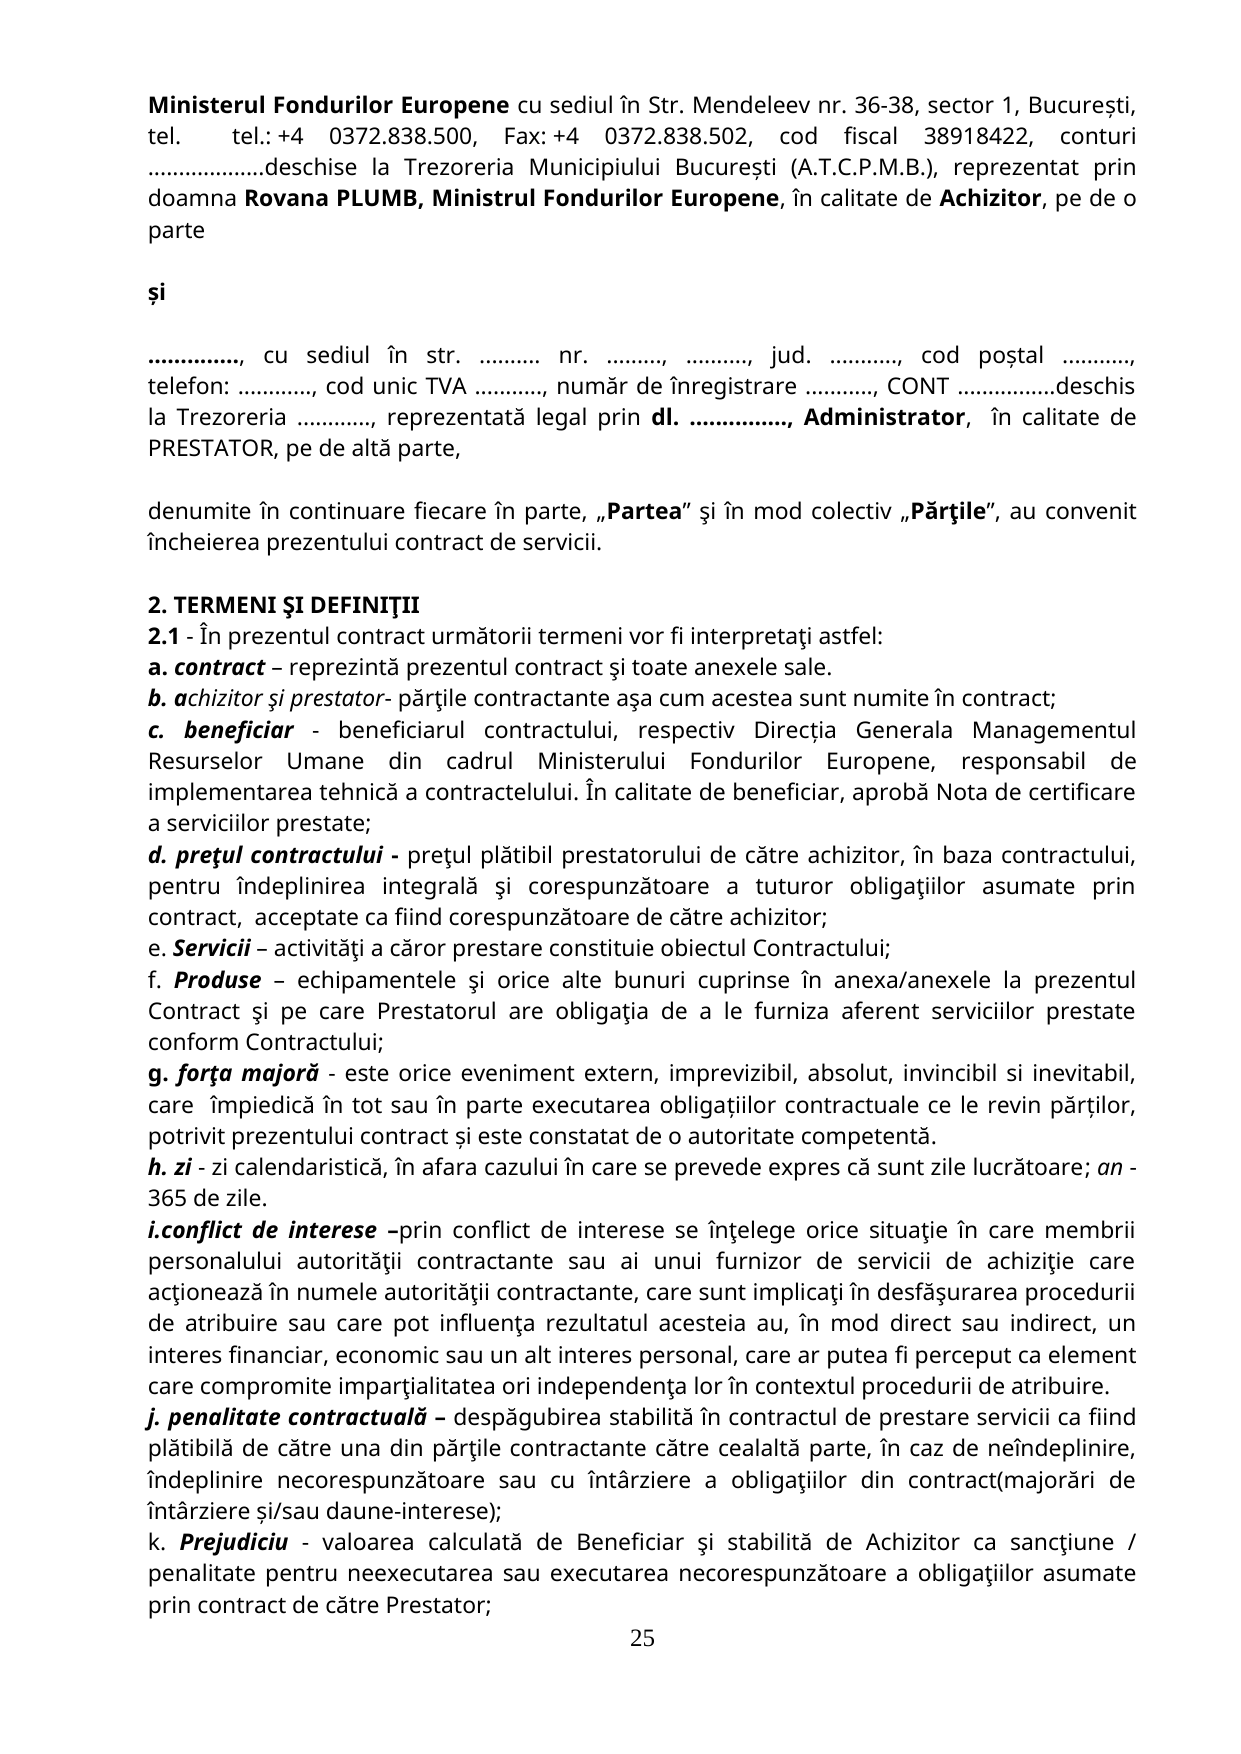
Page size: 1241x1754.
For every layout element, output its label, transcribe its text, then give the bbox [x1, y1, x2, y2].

text k. Prejudiciu - valoarea calculată de Beneficiar şi stabilită de Achizitor ca sancţiune / penalitate pentru neexecutarea sau executarea necorespunzătoare a obligaţiilor asumate prin contract de către Prestator; [148, 1526, 1137, 1620]
text .............., cu sediul în str. .......... nr. ........., .........., jud. ..........., cod poştal ..........., telefon: ............, cod unic TVA ..........., număr de înregistrare ..........., CONT ................deschis la Trezoreria ............, reprezentată legal prin dl. ..............., Administrator, în calitate de PRESTATOR, pe de altă parte, [148, 339, 1137, 464]
text c. beneficiar - beneficiarul contractului, respectiv Direcția Generala Managementul Resurselor Umane din cadrul Ministerului Fondurilor Europene, responsabil de implementarea tehnică a contractelului. În calitate de beneficiar, aprobă Nota de certificare a serviciilor prestate; [148, 714, 1137, 839]
text denumite în continuare fiecare în parte, „Partea” şi în mod colectiv „Părţile”, au convenit încheierea prezentului contract de servicii. [148, 495, 1137, 557]
text h. zi - zi calendaristică, în afara cazului în care se prevede expres că sunt zile lucrătoare; an - 365 de zile. [148, 1151, 1137, 1214]
text e. Servicii – activităţi a căror prestare constituie obiectul Contractului; [148, 932, 1137, 964]
text 2. TERMENI ŞI DEFINIŢII [148, 589, 1137, 620]
text j. penalitate contractuală – despăgubirea stabilită în contractul de prestare servicii ca fiind plătibilă de către una din părţile contractante către cealaltă parte, în caz de neîndeplinire, îndeplinire necorespunzătoare sau cu întârziere a obligaţiilor din contract(majorări de întârziere și/sau daune-interese); [148, 1401, 1137, 1526]
text d. preţul contractului - preţul plătibil prestatorului de către achizitor, în baza contractului, pentru îndeplinirea integrală şi corespunzătoare a tuturor obligaţiilor asumate prin contract, acceptate ca fiind corespunzătoare de către achizitor; [148, 839, 1137, 932]
text şi [148, 276, 1137, 307]
text f. Produse – echipamentele şi orice alte bunuri cuprinse în anexa/anexele la prezentul Contract şi pe care Prestatorul are obligaţia de a le furniza aferent serviciilor prestate conform Contractului; [148, 964, 1137, 1057]
text g. forţa majoră - este orice eveniment extern, imprevizibil, absolut, invincibil si inevitabil, care împiedică în tot sau în parte executarea obligațiilor contractuale ce le revin părților, potrivit prezentului contract și este constatat de o autoritate competentă. [148, 1057, 1137, 1151]
text 2.1 - În prezentul contract următorii termeni vor fi interpretaţi astfel: [148, 620, 1137, 651]
list b. achizitor şi prestator- părţile contractante aşa cum acestea sunt numite în contract; [148, 682, 1137, 714]
text a. contract – reprezintă prezentul contract şi toate anexele sale. [148, 651, 1137, 682]
text Ministerul Fondurilor Europene cu sediul în Str. Mendeleev nr. 36-38, sector 1, București, tel. tel.: +4 0372.838.500, Fax: +4 0372.838.502, cod fiscal 38918422, conturi ...................deschise la Trezoreria Municipiului București (A.T.C.P.M.B.), reprezentat prin doamna Rovana PLUMB, Ministrul Fondurilor Europene, în calitate de Achizitor, pe de o parte [148, 89, 1137, 245]
text i.conflict de interese –prin conflict de interese se înţelege orice situaţie în care membrii personalului autorităţii contractante sau ai unui furnizor de servicii de achiziţie care acţionează în numele autorităţii contractante, care sunt implicaţi în desfăşurarea procedurii de atribuire sau care pot influenţa rezultatul acesteia au, în mod direct sau indirect, un interes financiar, economic sau un alt interes personal, care ar putea fi perceput ca element care compromite imparţialitatea ori independenţa lor în contextul procedurii de atribuire. [148, 1214, 1137, 1401]
